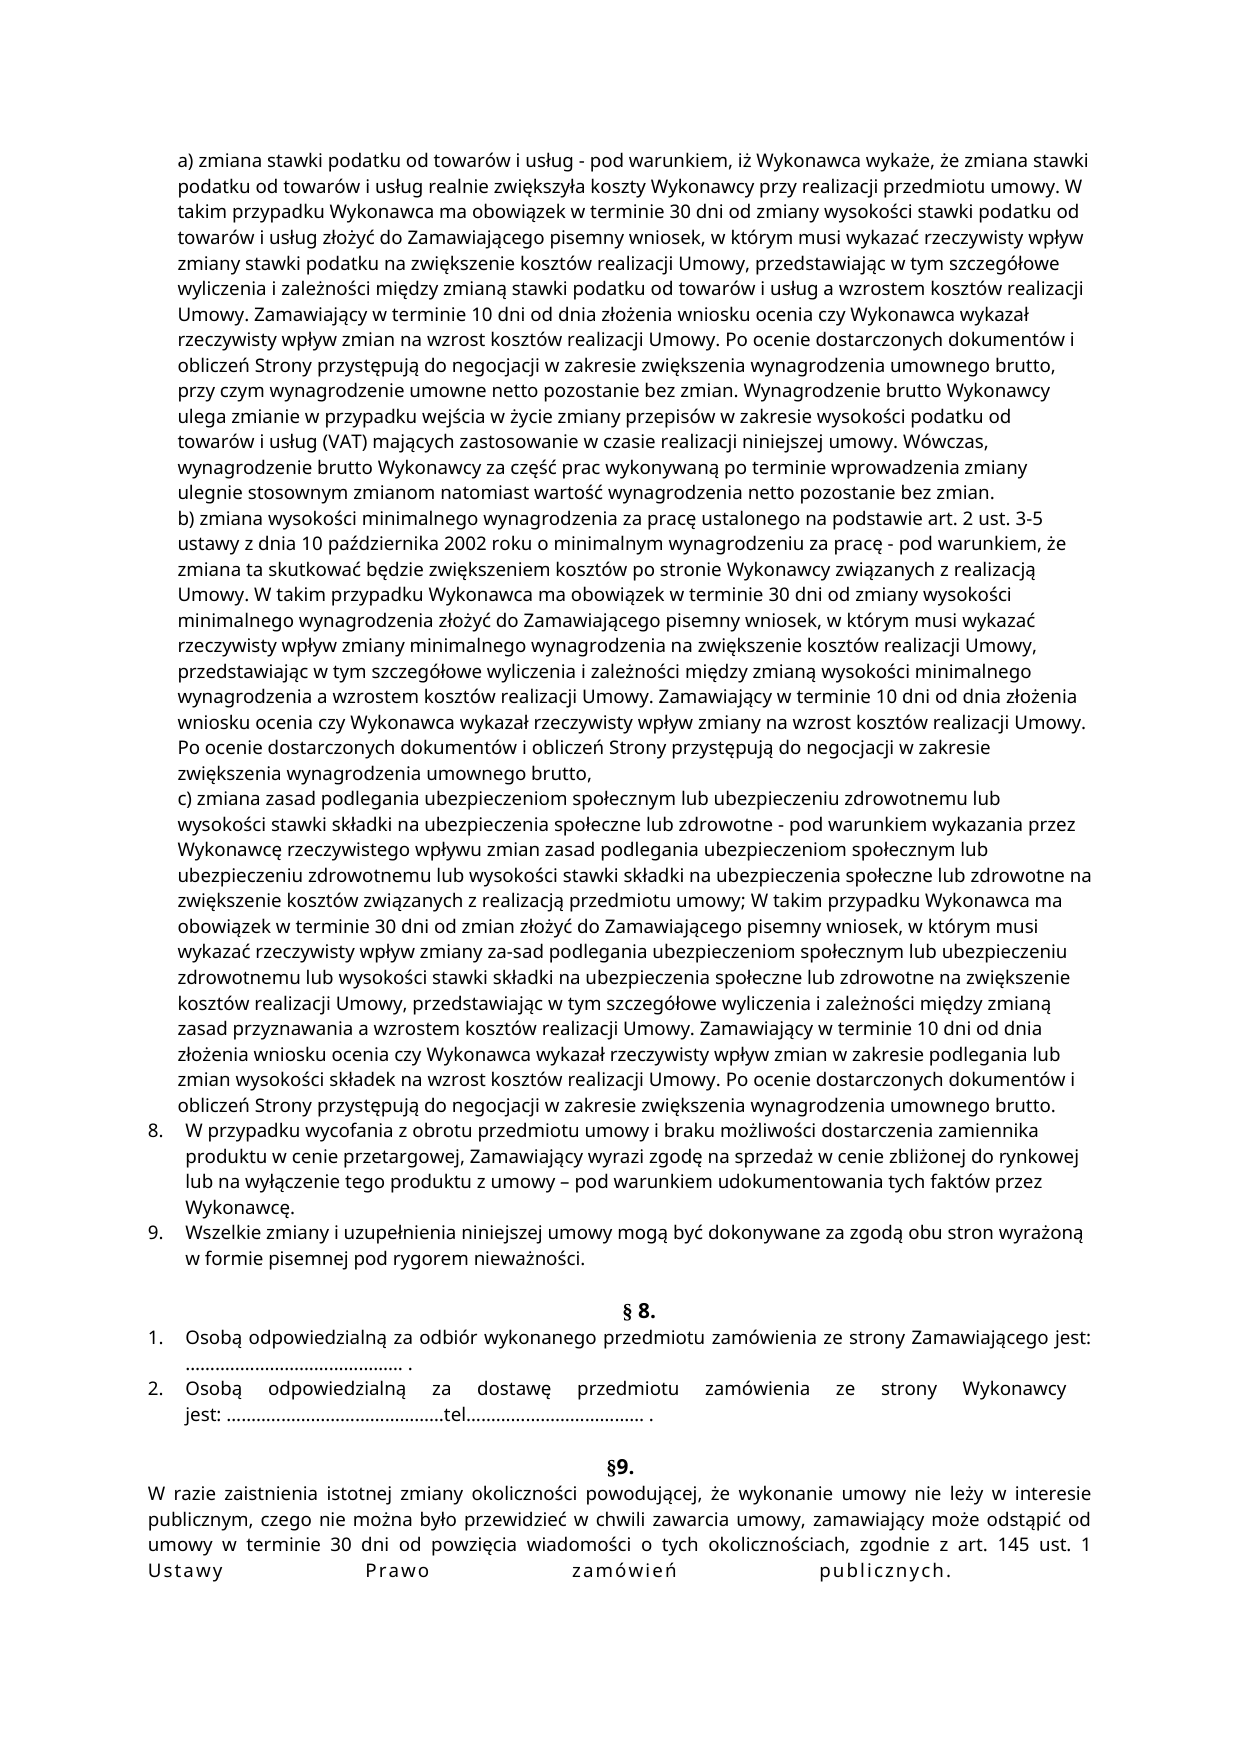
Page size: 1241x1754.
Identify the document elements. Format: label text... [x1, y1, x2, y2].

text 8. [185, 1296, 1092, 1324]
list W przypadku wycofania z obrotu przedmiotu umowy i braku możliwości dostarczenia zamiennika produktu w cenie przetargowej, Zamawiający wyrazi zgodę na sprzedaż w cenie zbliżonej do rynkowej lub na wyłączenie tego produktu z umowy – pod warunkiem udokumentowania tych faktów przez Wykonawcę. [148, 1117, 1092, 1219]
list Osobą odpowiedzialną za odbiór wykonanego przedmiotu zamówienia ze strony Zamawiającego jest: ………..…………………………… . [148, 1324, 1092, 1376]
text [148, 1481, 1092, 1583]
list Osobą odpowiedzialną za dostawę przedmiotu zamówienia ze strony Wykonawcy jest: ………..……………………………tel……………………………… . [148, 1376, 1092, 1427]
text b) zmiana wysokości minimalnego wynagrodzenia za pracę ustalonego na podstawie art. 2 ust. 3-5 ustawy z dnia 10 października 2002 roku o minimalnym wynagrodzeniu za pracę - pod warunkiem, że zmiana ta skutkować będzie zwiększeniem kosztów po stronie Wykonawcy związanych z realizacją Umowy. W takim przypadku Wykonawca ma obowiązek w terminie 30 dni od zmiany wysokości minimalnego wynagrodzenia złożyć do Zamawiającego pisemny wniosek, w którym musi wykazać rzeczywisty wpływ zmiany minimalnego wynagrodzenia na zwiększenie kosztów realizacji Umowy, przedstawiając w tym szczegółowe wyliczenia i zależności między zmianą wysokości minimalnego wynagrodzenia a wzrostem kosztów realizacji Umowy. Zamawiający w terminie 10 dni od dnia złożenia wniosku ocenia czy Wykonawca wykazał rzeczywisty wpływ zmiany na wzrost kosztów realizacji Umowy. Po ocenie dostarczonych dokumentów i obliczeń Strony przystępują do negocjacji w zakresie zwiększenia wynagrodzenia umownego brutto, [177, 505, 1092, 786]
text c) zmiana zasad podlegania ubezpieczeniom społecznym lub ubezpieczeniu zdrowotnemu lub wysokości stawki składki na ubezpieczenia społeczne lub zdrowotne - pod warunkiem wykazania przez Wykonawcę rzeczywistego wpływu zmian zasad podlegania ubezpieczeniom społecznym lub ubezpieczeniu zdrowotnemu lub wysokości stawki składki na ubezpieczenia społeczne lub zdrowotne na zwiększenie kosztów związanych z realizacją przedmiotu umowy; W takim przypadku Wykonawca ma obowiązek w terminie 30 dni od zmian złożyć do Zamawiającego pisemny wniosek, w którym musi wykazać rzeczywisty wpływ zmiany za-sad podlegania ubezpieczeniom społecznym lub ubezpieczeniu zdrowotnemu lub wysokości stawki składki na ubezpieczenia społeczne lub zdrowotne na zwiększenie kosztów realizacji Umowy, przedstawiając w tym szczegółowe wyliczenia i zależności między zmianą zasad przyznawania a wzrostem kosztów realizacji Umowy. Zamawiający w terminie 10 dni od dnia złożenia wniosku ocenia czy Wykonawca wykazał rzeczywisty wpływ zmian w zakresie podlegania lub zmian wysokości składek na wzrost kosztów realizacji Umowy. Po ocenie dostarczonych dokumentów i obliczeń Strony przystępują do negocjacji w zakresie zwiększenia wynagrodzenia umownego brutto. [177, 786, 1092, 1117]
text a) zmiana stawki podatku od towarów i usług - pod warunkiem, iż Wykonawca wykaże, że zmiana stawki podatku od towarów i usług realnie zwiększyła koszty Wykonawcy przy realizacji przedmiotu umowy. W takim przypadku Wykonawca ma obowiązek w terminie 30 dni od zmiany wysokości stawki podatku od towarów i usług złożyć do Zamawiającego pisemny wniosek, w którym musi wykazać rzeczywisty wpływ zmiany stawki podatku na zwiększenie kosztów realizacji Umowy, przedstawiając w tym szczegółowe wyliczenia i zależności między zmianą stawki podatku od towarów i usług a wzrostem kosztów realizacji Umowy. Zamawiający w terminie 10 dni od dnia złożenia wniosku ocenia czy Wykonawca wykazał rzeczywisty wpływ zmian na wzrost kosztów realizacji Umowy. Po ocenie dostarczonych dokumentów i obliczeń Strony przystępują do negocjacji w zakresie zwiększenia wynagrodzenia umownego brutto, przy czym wynagrodzenie umowne netto pozostanie bez zmian. Wynagrodzenie brutto Wykonawcy ulega zmianie w przypadku wejścia w życie zmiany przepisów w zakresie wysokości podatku od towarów i usług (VAT) mających zastosowanie w czasie realizacji niniejszej umowy. Wówczas, wynagrodzenie brutto Wykonawcy za część prac wykonywaną po terminie wprowadzenia zmiany ulegnie stosownym zmianom natomiast wartość wynagrodzenia netto pozostanie bez zmian. [177, 148, 1092, 505]
text 9. [148, 1452, 1092, 1481]
list Wszelkie zmiany i uzupełnienia niniejszej umowy mogą być dokonywane za zgodą obu stron wyrażoną w formie pisemnej pod rygorem nieważności. [148, 1219, 1092, 1271]
